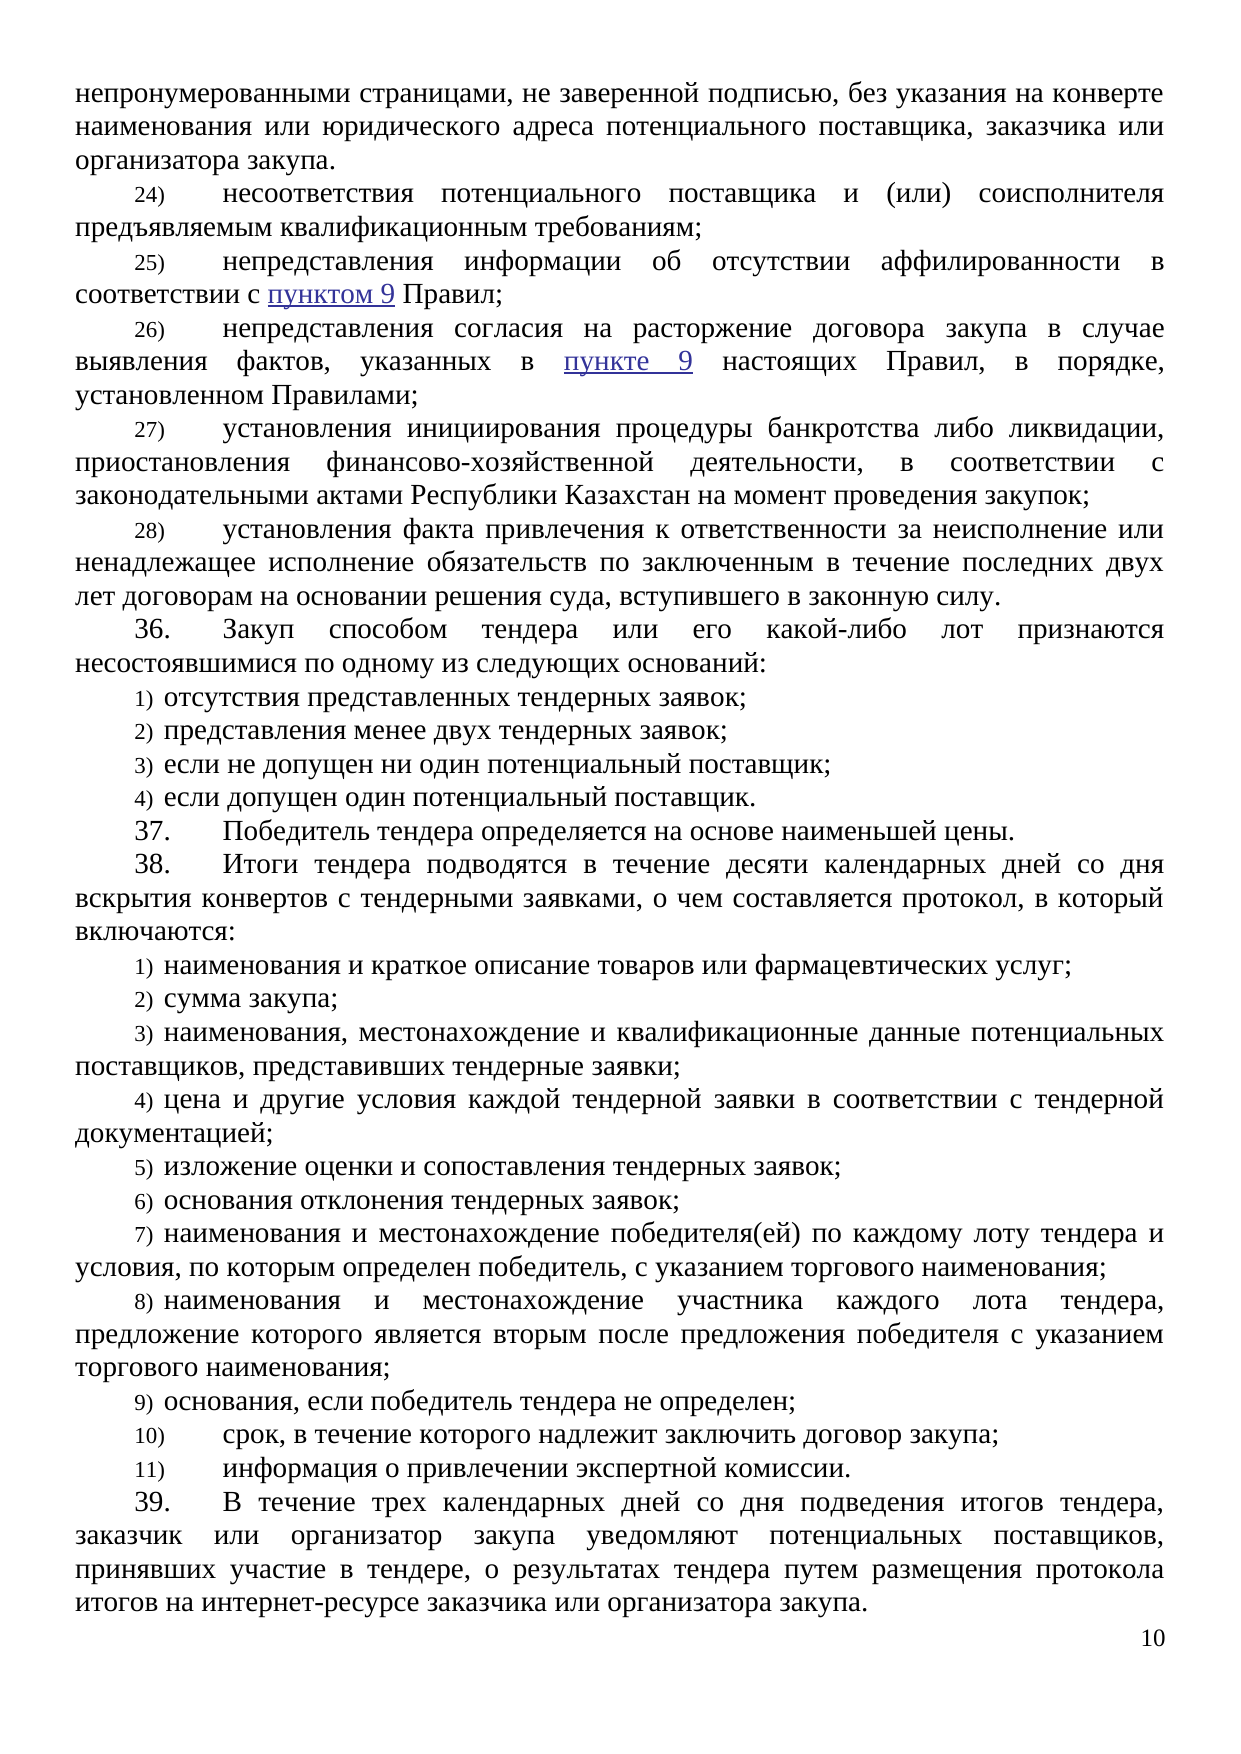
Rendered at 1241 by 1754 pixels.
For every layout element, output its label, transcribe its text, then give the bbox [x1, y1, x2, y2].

list В течение трех календарных дней со дня подведения итогов тендера, заказчик или организатор закупа уведомляют потенциальных поставщиков, принявших участие в тендере, о результатах тендера путем размещения протокола итогов на интернет-ресурсе заказчика или организатора закупа. [75, 1484, 1165, 1618]
list основания, если победитель тендера не определен; [75, 1383, 1165, 1417]
list информация о привлечении экспертной комиссии. [75, 1450, 1165, 1484]
list представления менее двух тендерных заявок; [75, 712, 1165, 746]
list Итоги тендера подводятся в течение десяти календарных дней со дня вскрытия конвертов с тендерными заявками, о чем составляется протокол, в который включаются: [75, 846, 1165, 947]
list изложение оценки и сопоставления тендерных заявок; [75, 1148, 1165, 1182]
list Закуп способом тендера или его какой-либо лот признаются несостоявшимися по одному из следующих оснований: [75, 612, 1165, 679]
list основания отклонения тендерных заявок; [75, 1182, 1165, 1215]
list наименования, местонахождение и квалификационные данные потенциальных поставщиков, представивших тендерные заявки; [75, 1014, 1165, 1081]
list несоответствия потенциального поставщика и (или) соисполнителя предъявляемым квалификационным требованиям; [75, 176, 1165, 243]
list наименования и краткое описание товаров или фармацевтических услуг; [75, 947, 1165, 981]
list отсутствия представленных тендерных заявок; [75, 679, 1165, 712]
list установления инициирования процедуры банкротства либо ликвидации, приостановления финансово-хозяйственной деятельности, в соответствии с законодательными актами Республики Казахстан на момент проведения закупок; [75, 410, 1165, 511]
list цена и другие условия каждой тендерной заявки в соответствии с тендерной документацией; [75, 1081, 1165, 1148]
list если допущен один потенциальный поставщик. [75, 779, 1165, 813]
list если не допущен ни один потенциальный поставщик; [75, 746, 1165, 779]
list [75, 75, 1165, 176]
list сумма закупа; [75, 981, 1165, 1014]
list Победитель тендера определяется на основе наименьшей цены. [75, 813, 1165, 846]
list непредставления информации об отсутствии аффилированности в соответствии с пунктом 9 Правил; [75, 243, 1165, 310]
list наименования и местонахождение победителя(ей) по каждому лоту тендера и условия, по которым определен победитель, с указанием торгового наименования; [75, 1215, 1165, 1282]
list срок, в течение которого надлежит заключить договор закупа; [75, 1417, 1165, 1450]
list непредставления согласия на расторжение договора закупа в случае выявления фактов, указанных в пункте 9 настоящих Правил, в порядке, установленном Правилами; [75, 310, 1165, 410]
list наименования и местонахождение участника каждого лота тендера, предложение которого является вторым после предложения победителя с указанием торгового наименования; [75, 1282, 1165, 1383]
list установления факта привлечения к ответственности за неисполнение или ненадлежащее исполнение обязательств по заключенным в течение последних двух лет договорам на основании решения суда, вступившего в законную силу. [75, 511, 1165, 612]
